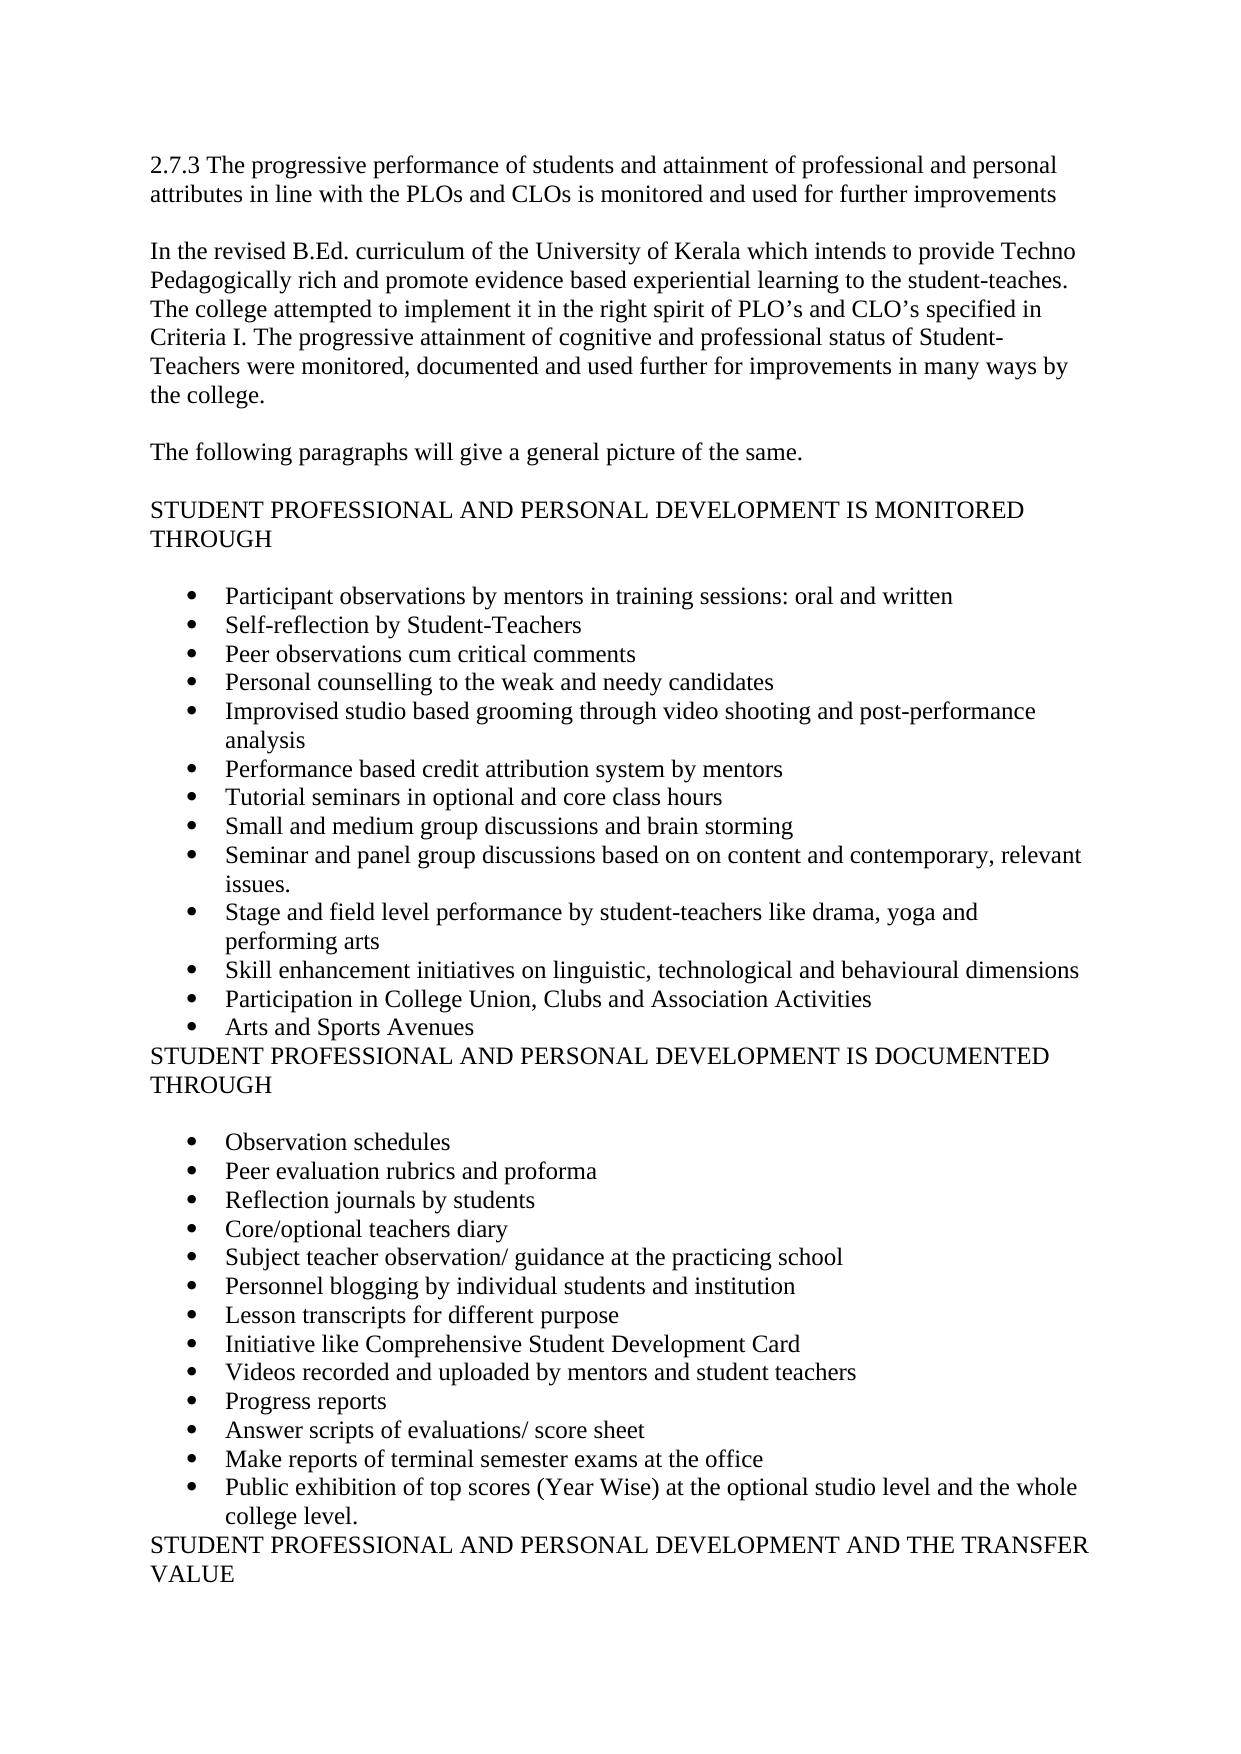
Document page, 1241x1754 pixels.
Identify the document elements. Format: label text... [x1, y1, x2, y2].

list Small and medium group discussions and brain storming [187, 811, 1090, 840]
list Participant observations by mentors in training sessions: oral and written [187, 581, 1090, 610]
text THROUGH [150, 1070, 1090, 1099]
text VALUE [150, 1559, 1090, 1587]
list Videos recorded and uploaded by mentors and student teachers [187, 1357, 1090, 1386]
list Self-reflection by Student-Teachers [187, 610, 1090, 639]
text STUDENT PROFESSIONAL AND PERSONAL DEVELOPMENT AND THE TRANSFER [150, 1530, 1090, 1559]
list Observation schedules [187, 1127, 1090, 1156]
list Skill enhancement initiatives on linguistic, technological and behavioural dimensions [187, 955, 1090, 984]
text attributes in line with the PLOs and CLOs is monitored and used for further improvements [150, 179, 1090, 207]
list Improvised studio based grooming through video shooting and post-performance analysis [187, 696, 1090, 754]
list Make reports of terminal semester exams at the office [187, 1444, 1090, 1472]
list Progress reports [187, 1386, 1090, 1415]
list Peer observations cum critical comments [187, 639, 1090, 667]
list Core/optional teachers diary [187, 1214, 1090, 1242]
list Personnel blogging by individual students and institution [187, 1271, 1090, 1300]
list Participation in College Union, Clubs and Association Activities [187, 984, 1090, 1012]
list Answer scripts of evaluations/ score sheet [187, 1415, 1090, 1444]
list Stage and field level performance by student-teachers like drama, yoga and performing arts [187, 897, 1090, 955]
list Arts and Sports Avenues [187, 1012, 1090, 1041]
text 2.7.3 The progressive performance of students and attainment of professional and personal [150, 150, 1090, 179]
list Lesson transcripts for different purpose [187, 1300, 1090, 1329]
text The following paragraphs will give a general picture of the same. [150, 437, 1090, 466]
list Public exhibition of top scores (Year Wise) at the optional studio level and the whole college level. [187, 1472, 1090, 1530]
list Personal counselling to the weak and needy candidates [187, 667, 1090, 696]
list Initiative like Comprehensive Student Development Card [187, 1329, 1090, 1357]
list Reflection journals by students [187, 1185, 1090, 1214]
list Seminar and panel group discussions based on on content and contemporary, relevant issues. [187, 840, 1090, 897]
list Subject teacher observation/ guidance at the practicing school [187, 1242, 1090, 1271]
text STUDENT PROFESSIONAL AND PERSONAL DEVELOPMENT IS MONITORED THROUGH [150, 495, 1090, 552]
list Performance based credit attribution system by mentors [187, 754, 1090, 782]
list Peer evaluation rubrics and proforma [187, 1156, 1090, 1185]
text STUDENT PROFESSIONAL AND PERSONAL DEVELOPMENT IS DOCUMENTED [150, 1041, 1090, 1070]
list Tutorial seminars in optional and core class hours [187, 782, 1090, 811]
text In the revised B.Ed. curriculum of the University of Kerala which intends to provide Techno Pedagogically rich and promote evidence based experiential learning to the student-teaches. The college attempted to implement it in the right spirit of PLO’s and CLO’s specified in Criteria I. The progressive attainment of cognitive and professional status of Student-Teachers were monitored, documented and used further for improvements in many ways by the college. [150, 236, 1090, 409]
